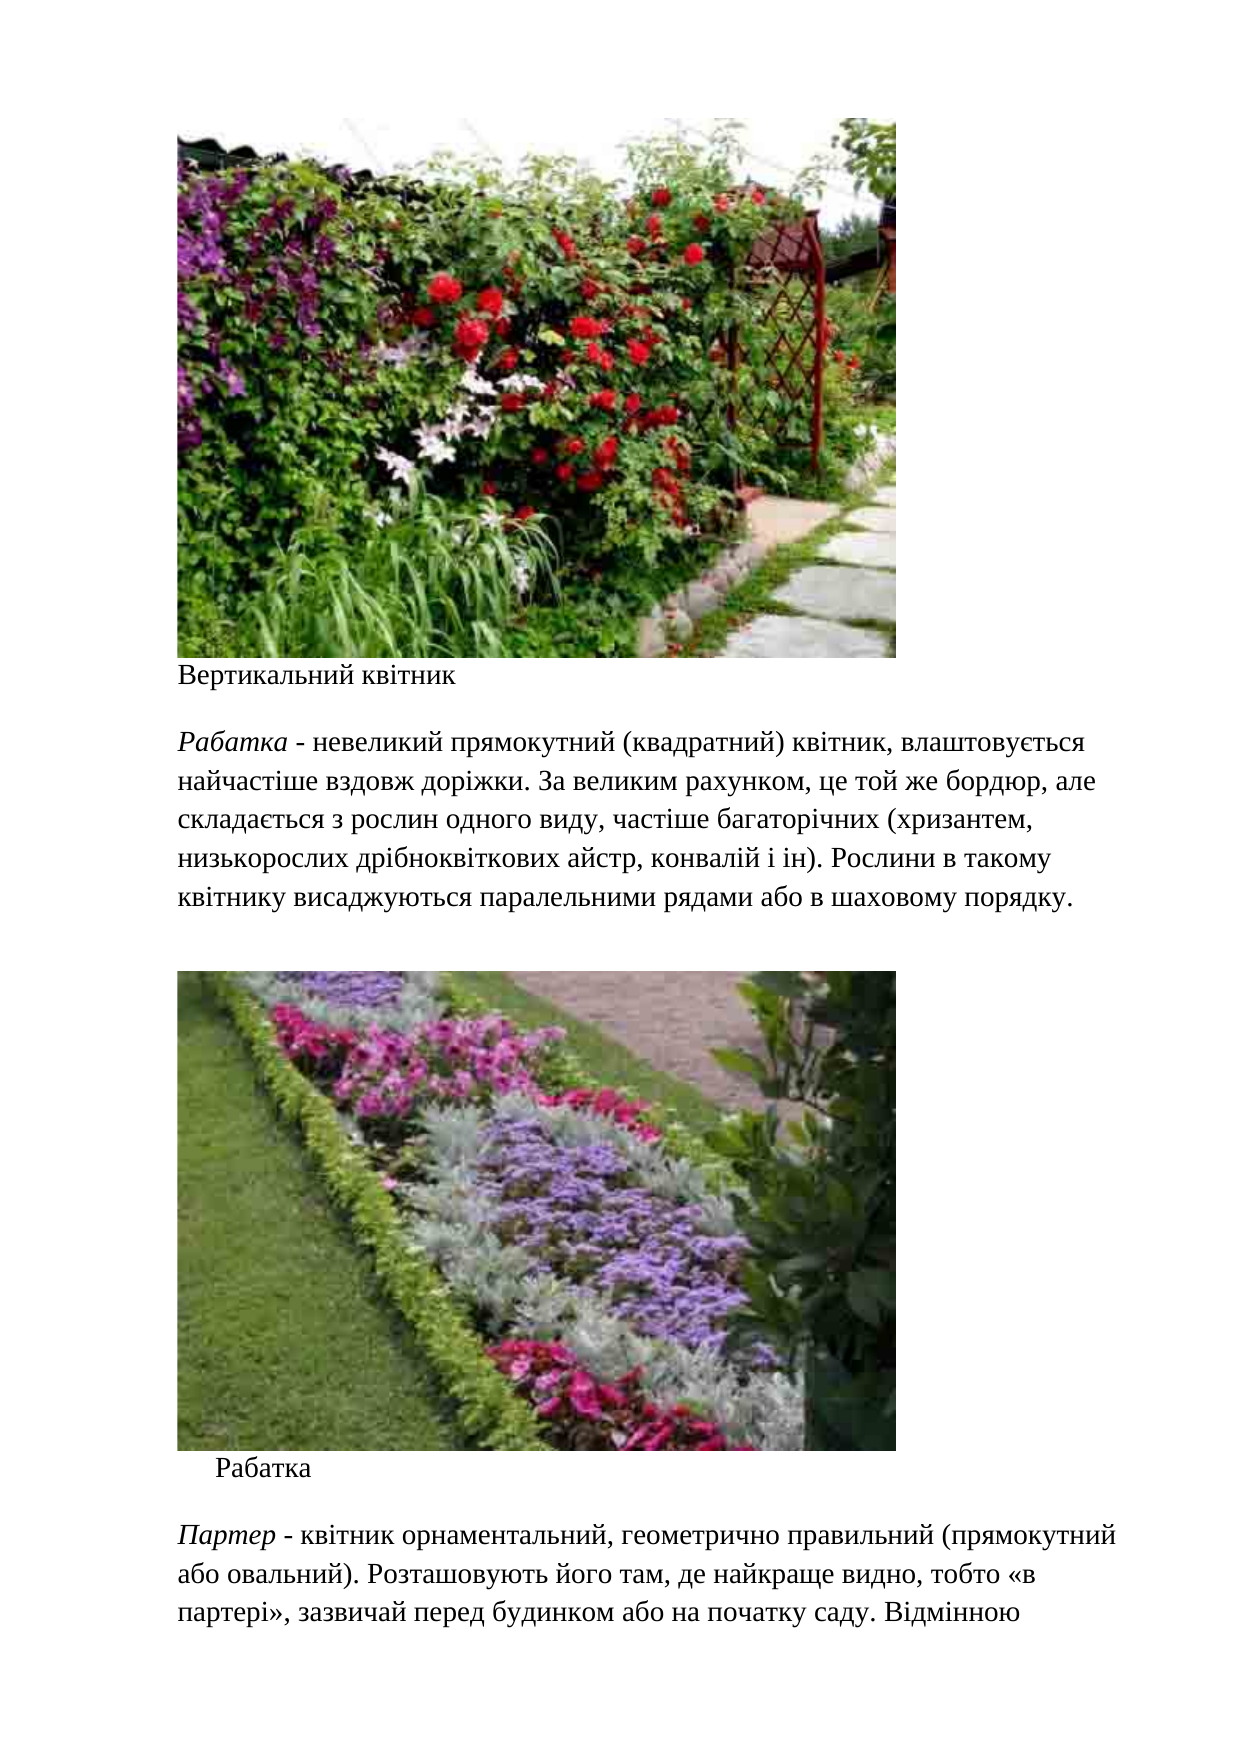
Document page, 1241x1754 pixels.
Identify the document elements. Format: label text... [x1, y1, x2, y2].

text Рабатка [215, 1450, 1152, 1484]
picture [177, 118, 896, 658]
text Вертикальний квітник [177, 657, 1152, 691]
text Рабатка - невеликий прямокутний (квадратний) квітник, влаштовується найчастіше вздовж доріжки. За великим рахунком, це той же бордюр, але складається з рослин одного виду, частіше багаторічних (хризантем, низькорослих дрібноквіткових айстр, конвалій і ін). Рослини в такому квітнику висаджуються паралельними рядами або в шаховому порядку. [177, 724, 1152, 912]
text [177, 1517, 1152, 1628]
picture [177, 971, 896, 1451]
